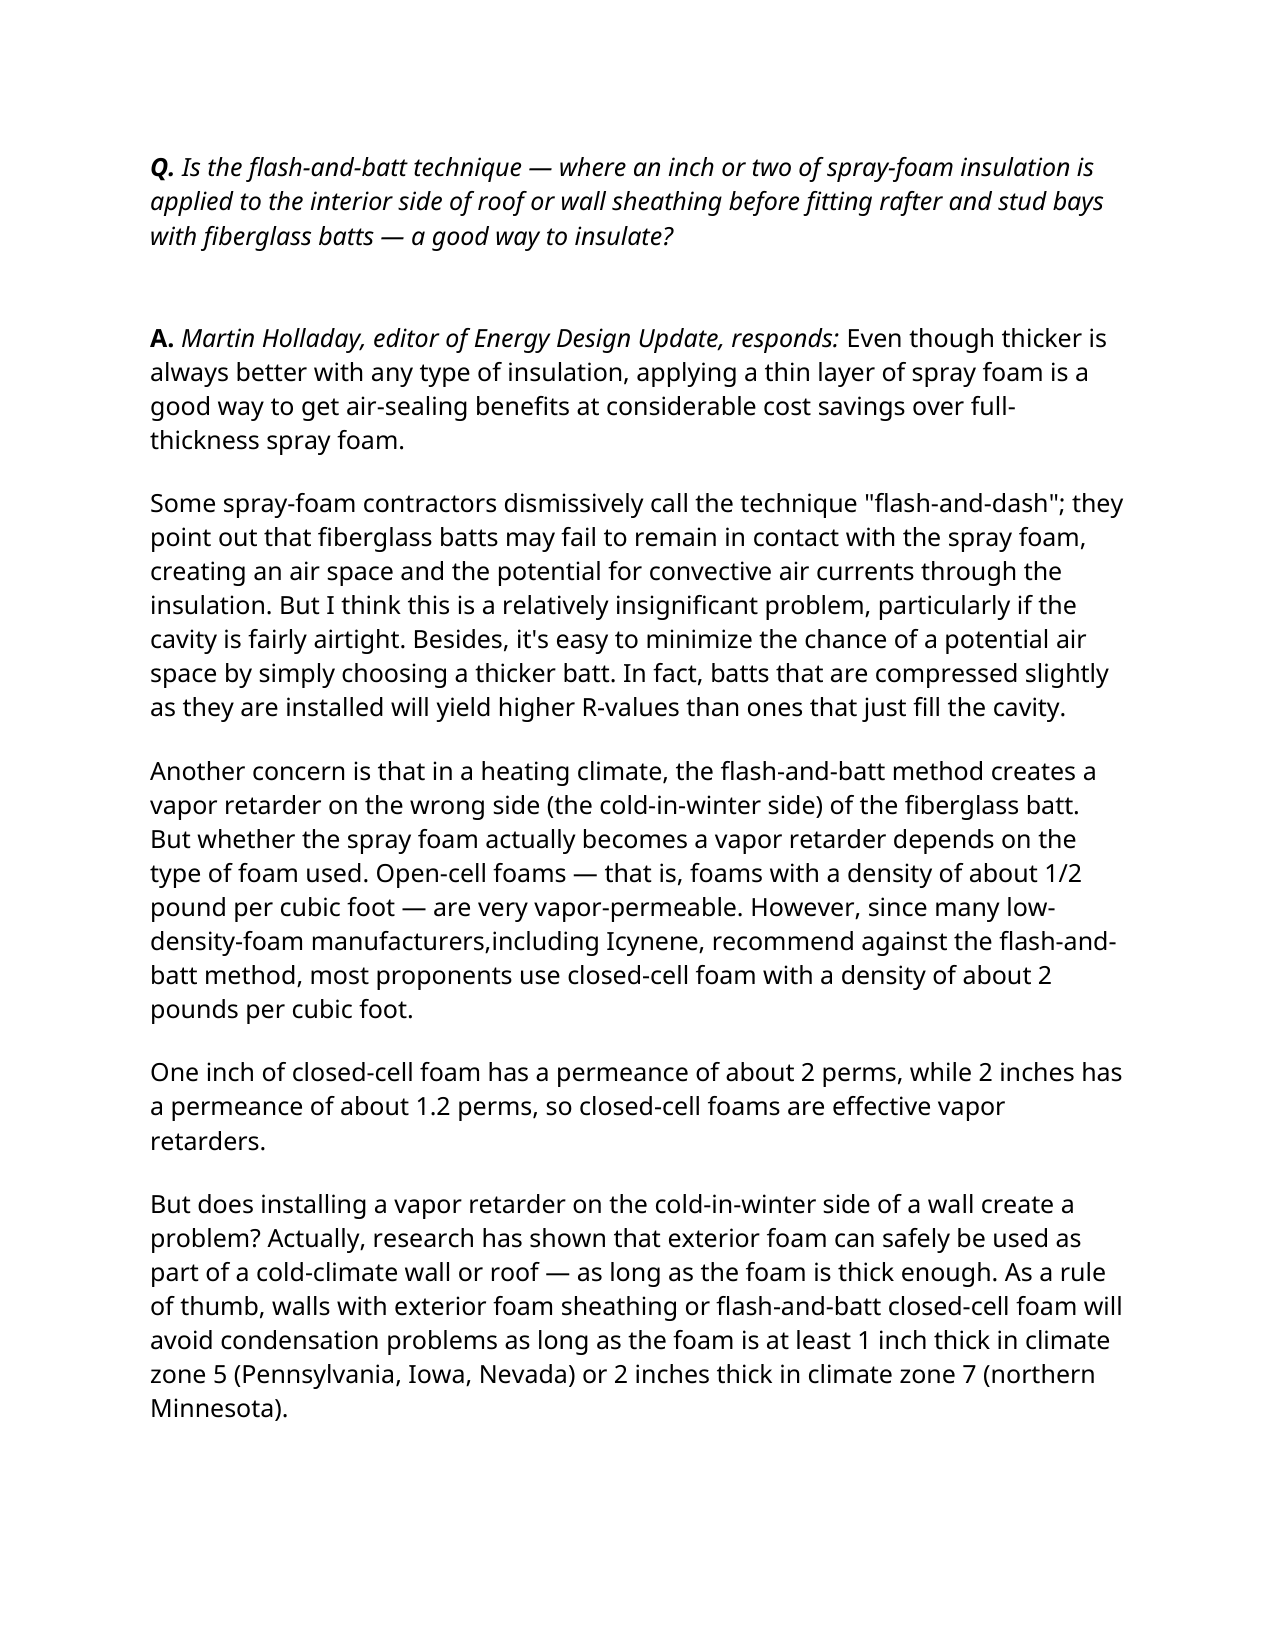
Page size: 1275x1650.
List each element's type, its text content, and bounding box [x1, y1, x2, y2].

text But does installing a vapor retarder on the cold-in-winter side of a wall create a problem? Actually, research has shown that exterior foam can safely be used as part of a cold-climate wall or roof — as long as the foam is thick enough. As a rule of thumb, walls with exterior foam sheathing or flash-and-batt closed-cell foam will avoid condensation problems as long as the foam is at least 1 inch thick in climate zone 5 (Pennsylvania, Iowa, Nevada) or 2 inches thick in climate zone 7 (northern Minnesota). [150, 1186, 1125, 1425]
text Some spray-foam contractors dismissively call the technique "flash-and-dash"; they point out that fiberglass batts may fail to remain in contact with the spray foam, creating an air space and the potential for convective air currents through the insulation. But I think this is a relatively insignificant problem, particularly if the cavity is fairly airtight. Besides, it's easy to minimize the chance of a potential air space by simply choosing a thicker batt. In fact, batts that are compressed slightly as they are installed will yield higher R-values than ones that just fill the cavity. [150, 486, 1125, 724]
text Another concern is that in a heating climate, the flash-and-batt method creates a vapor retarder on the wrong side (the cold-in-winter side) of the fiberglass batt. But whether the spray foam actually becomes a vapor retarder depends on the type of foam used. Open-cell foams — that is, foams with a density of about 1/2 pound per cubic foot — are very vapor-permeable. However, since many low-density-foam manufacturers,including Icynene, recommend against the flash-and-batt method, most proponents use closed-cell foam with a density of about 2 pounds per cubic foot. [150, 753, 1125, 1026]
text A. Martin Holladay, editor of Energy Design Update, responds: Even though thicker is always better with any type of insulation, applying a thin layer of spray foam is a good way to get air-sealing benefits at considerable cost savings over full-thickness spray foam. [150, 320, 1125, 457]
text Q. Is the flash-and-batt technique — where an inch or two of spray-foam insulation is applied to the interior side of roof or wall sheathing before fitting rafter and stud bays with fiberglass batts — a good way to insulate? [150, 150, 1125, 252]
text One inch of closed-cell foam has a permeance of about 2 perms, while 2 inches has a permeance of about 1.2 perms, so closed-cell foams are effective vapor retarders. [150, 1055, 1125, 1157]
